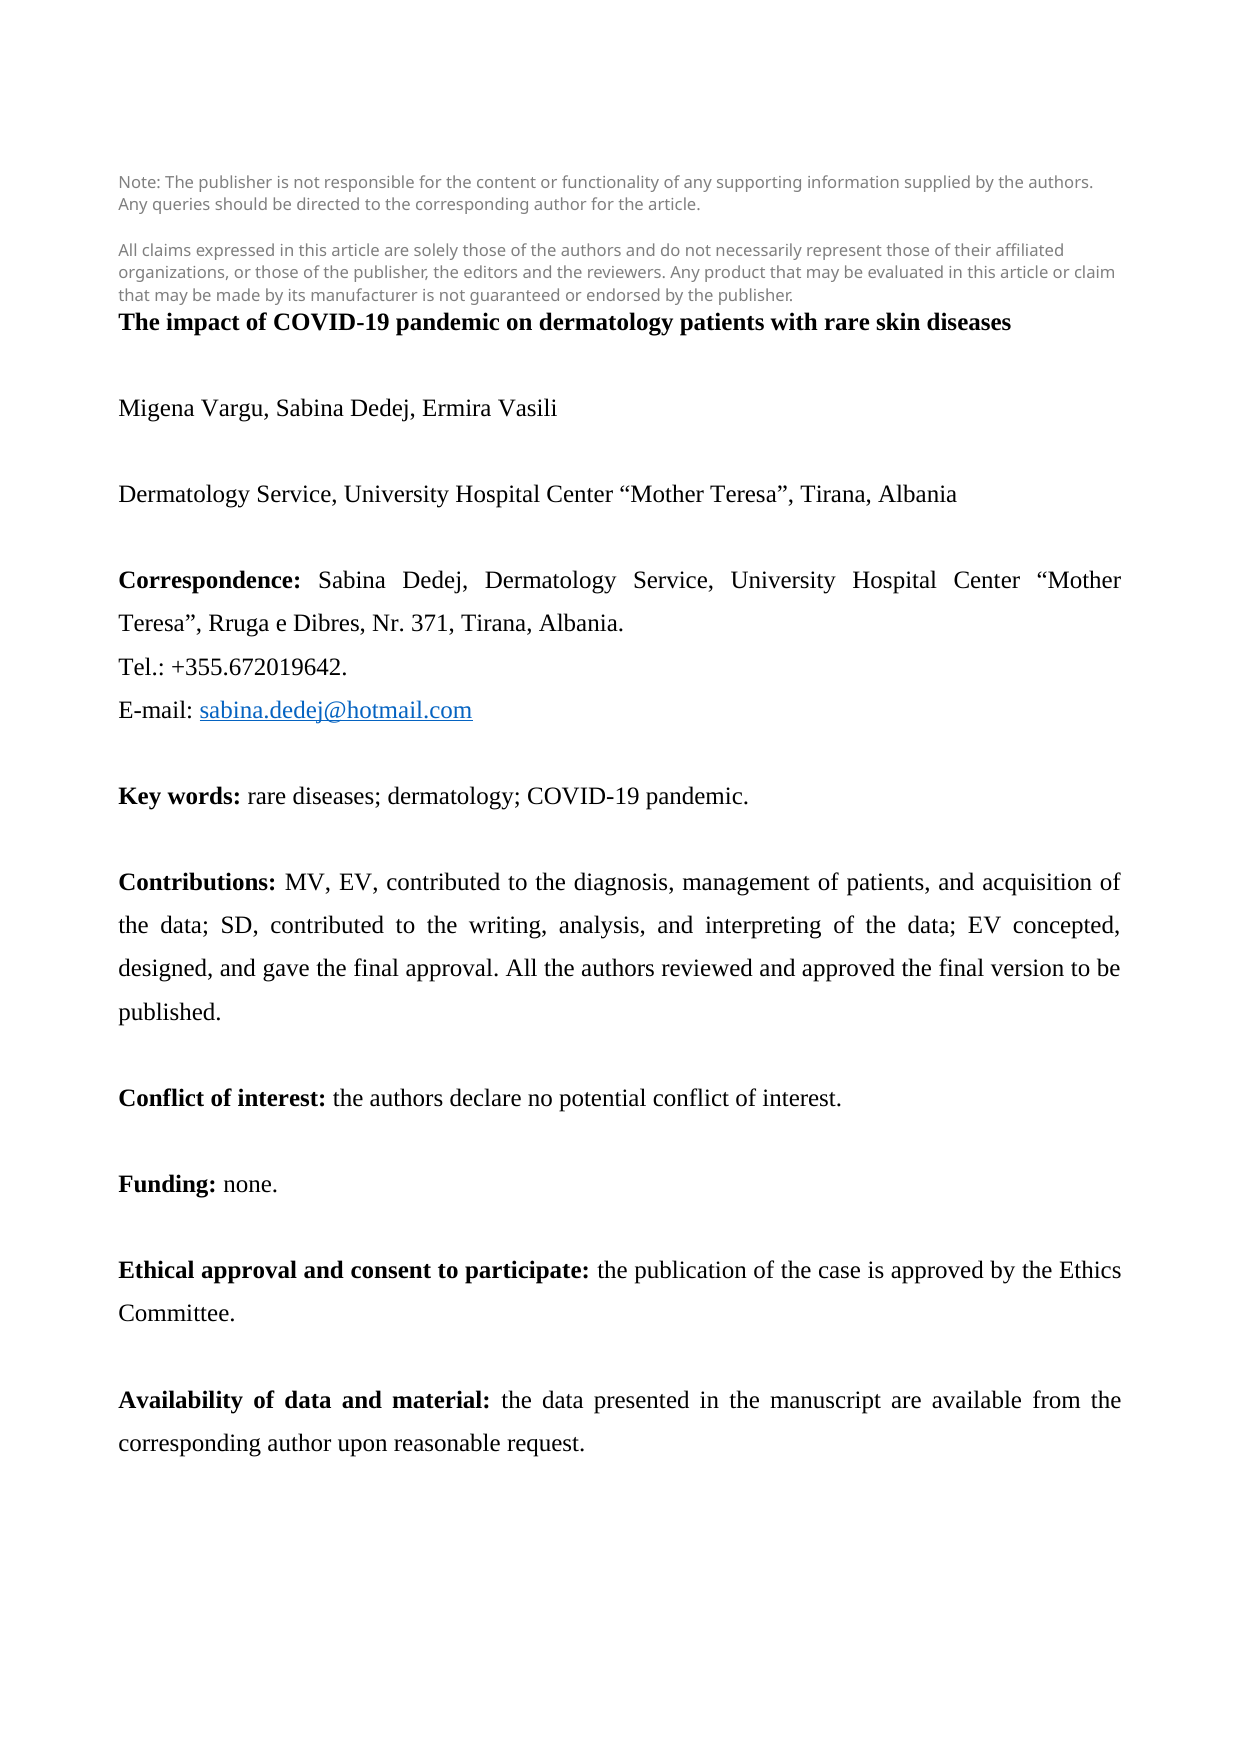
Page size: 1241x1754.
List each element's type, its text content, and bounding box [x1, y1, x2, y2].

text Note: The publisher is not responsible for the content or functionality of any supporting information supplied by the authors. Any queries should be directed to the corresponding author for the article. [701, 170, 1122, 216]
text E-mail: sabina.dedej@hotmail.com [118, 695, 1122, 723]
text Dermatology Service, University Hospital Center “Mother Teresa”, Tirana, Albania [118, 479, 1122, 508]
text The impact of COVID-19 pandemic on dermatology patients with rare skin diseases [118, 307, 1122, 335]
text Availability of data and material: the data presented in the manuscript are available from the corresponding author upon reasonable request. [118, 1385, 1122, 1457]
text Tel.: +355.672019642. [118, 652, 1122, 680]
text All claims expressed in this article are solely those of the authors and do not necessarily represent those of their affiliated organizations, or those of the publisher, the editors and the reviewers. Any product that may be evaluated in this article or claim that may be made by its manufacturer is not guaranteed or endorsed by the publisher. [118, 238, 1122, 307]
text Funding: none. [118, 1169, 1122, 1198]
text Correspondence: Sabina Dedej, Dermatology Service, University Hospital Center “Mother Teresa”, Rruga e Dibres, Nr. 371, Tirana, Albania. [118, 565, 1122, 637]
text Key words: rare diseases; dermatology; COVID-19 pandemic. [118, 781, 1122, 810]
text Migena Vargu, Sabina Dedej, Ermira Vasili [118, 393, 1122, 422]
text Ethical approval and consent to participate: the publication of the case is approved by the Ethics Committee. [118, 1255, 1122, 1327]
text Contributions: MV, EV, contributed to the diagnosis, management of patients, and acquisition of the data; SD, contributed to the writing, analysis, and interpreting of the data; EV concepted, designed, and gave the final approval. All the authors reviewed and approved the final version to be published. [118, 867, 1122, 1025]
text Conflict of interest: the authors declare no potential conflict of interest. [118, 1083, 1122, 1112]
